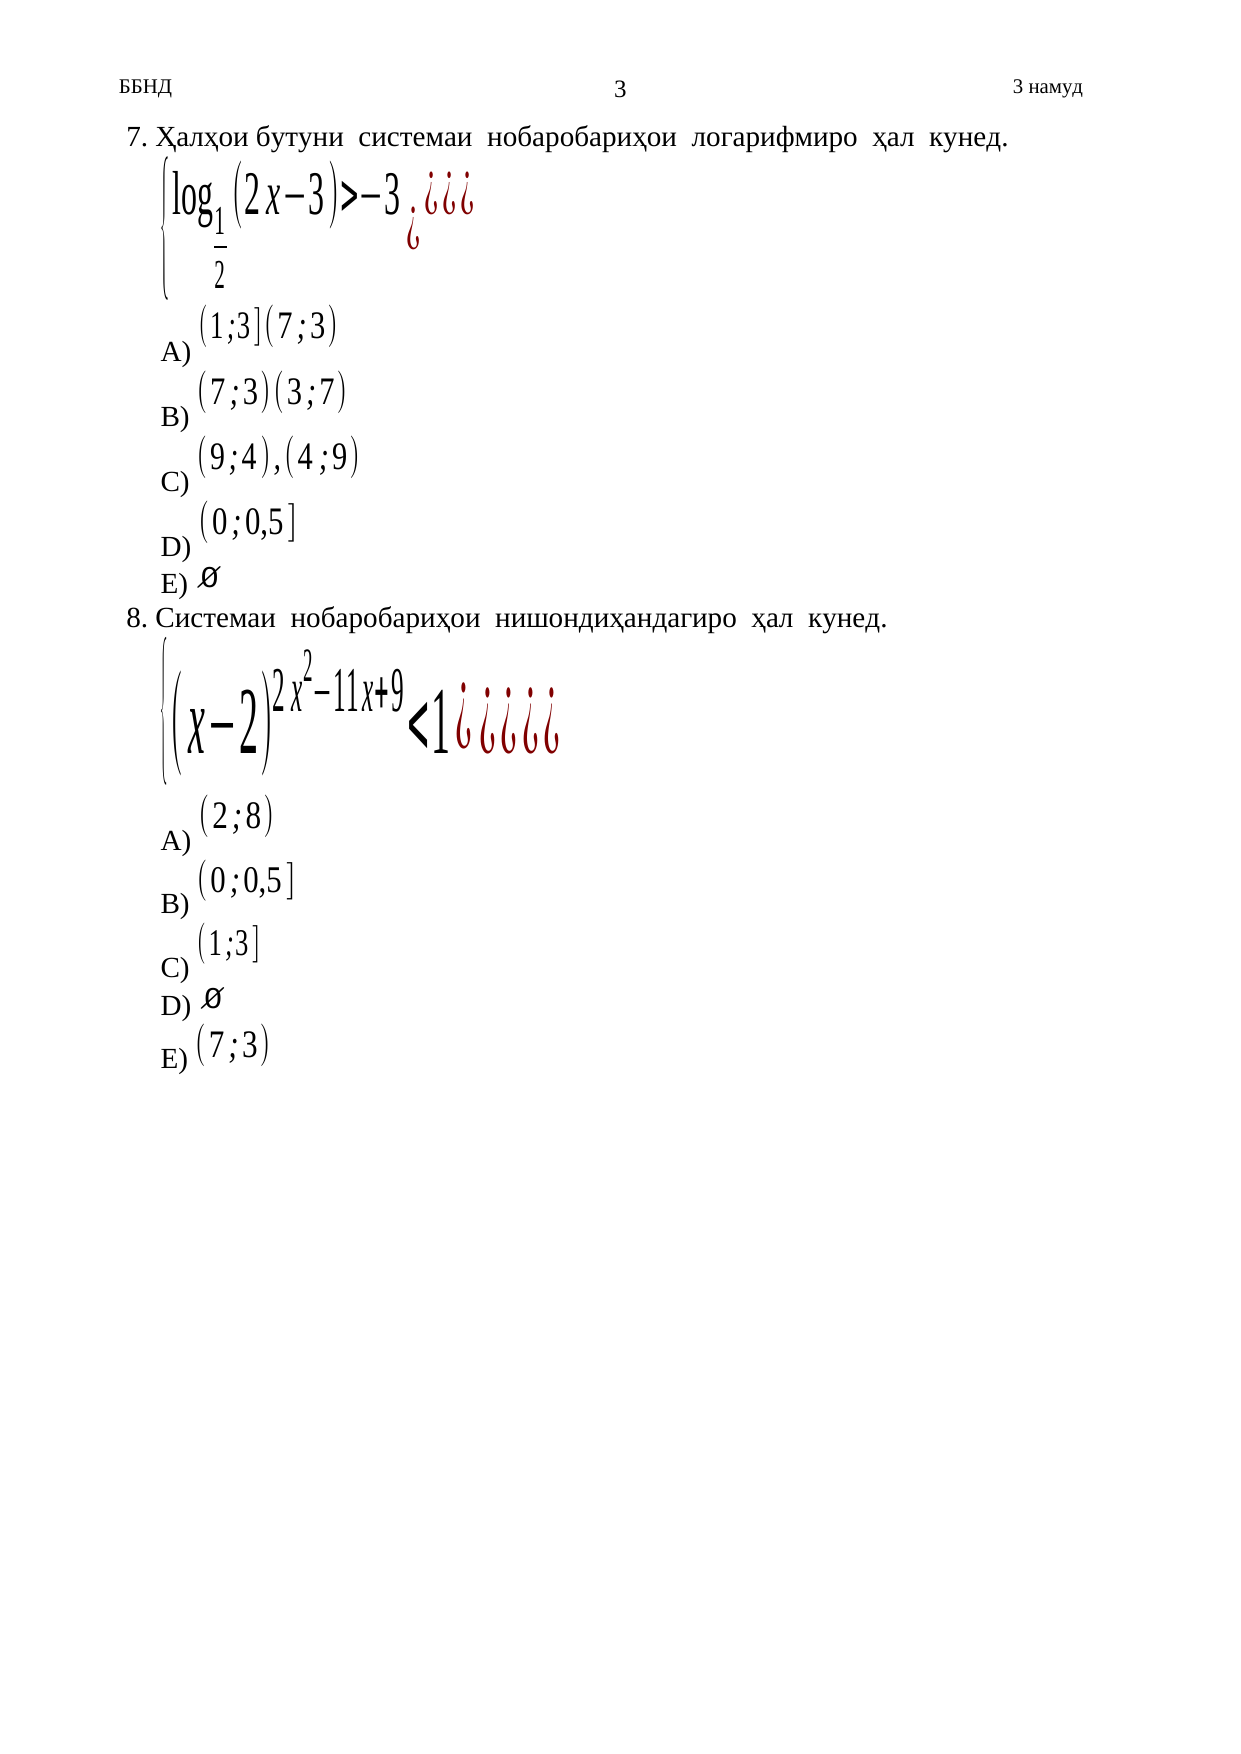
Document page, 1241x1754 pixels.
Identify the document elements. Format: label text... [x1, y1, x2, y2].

table_cell 7. Ҳалҳои бутуни системаи нобаробариҳои логарифмиро ҳал кунед. A) B) C) D) E) [108, 119, 1112, 600]
table_cell 8. Системаи нобаробариҳои нишондиҳандагиро ҳал кунед. A) B) C) D) E) [108, 600, 1112, 1074]
